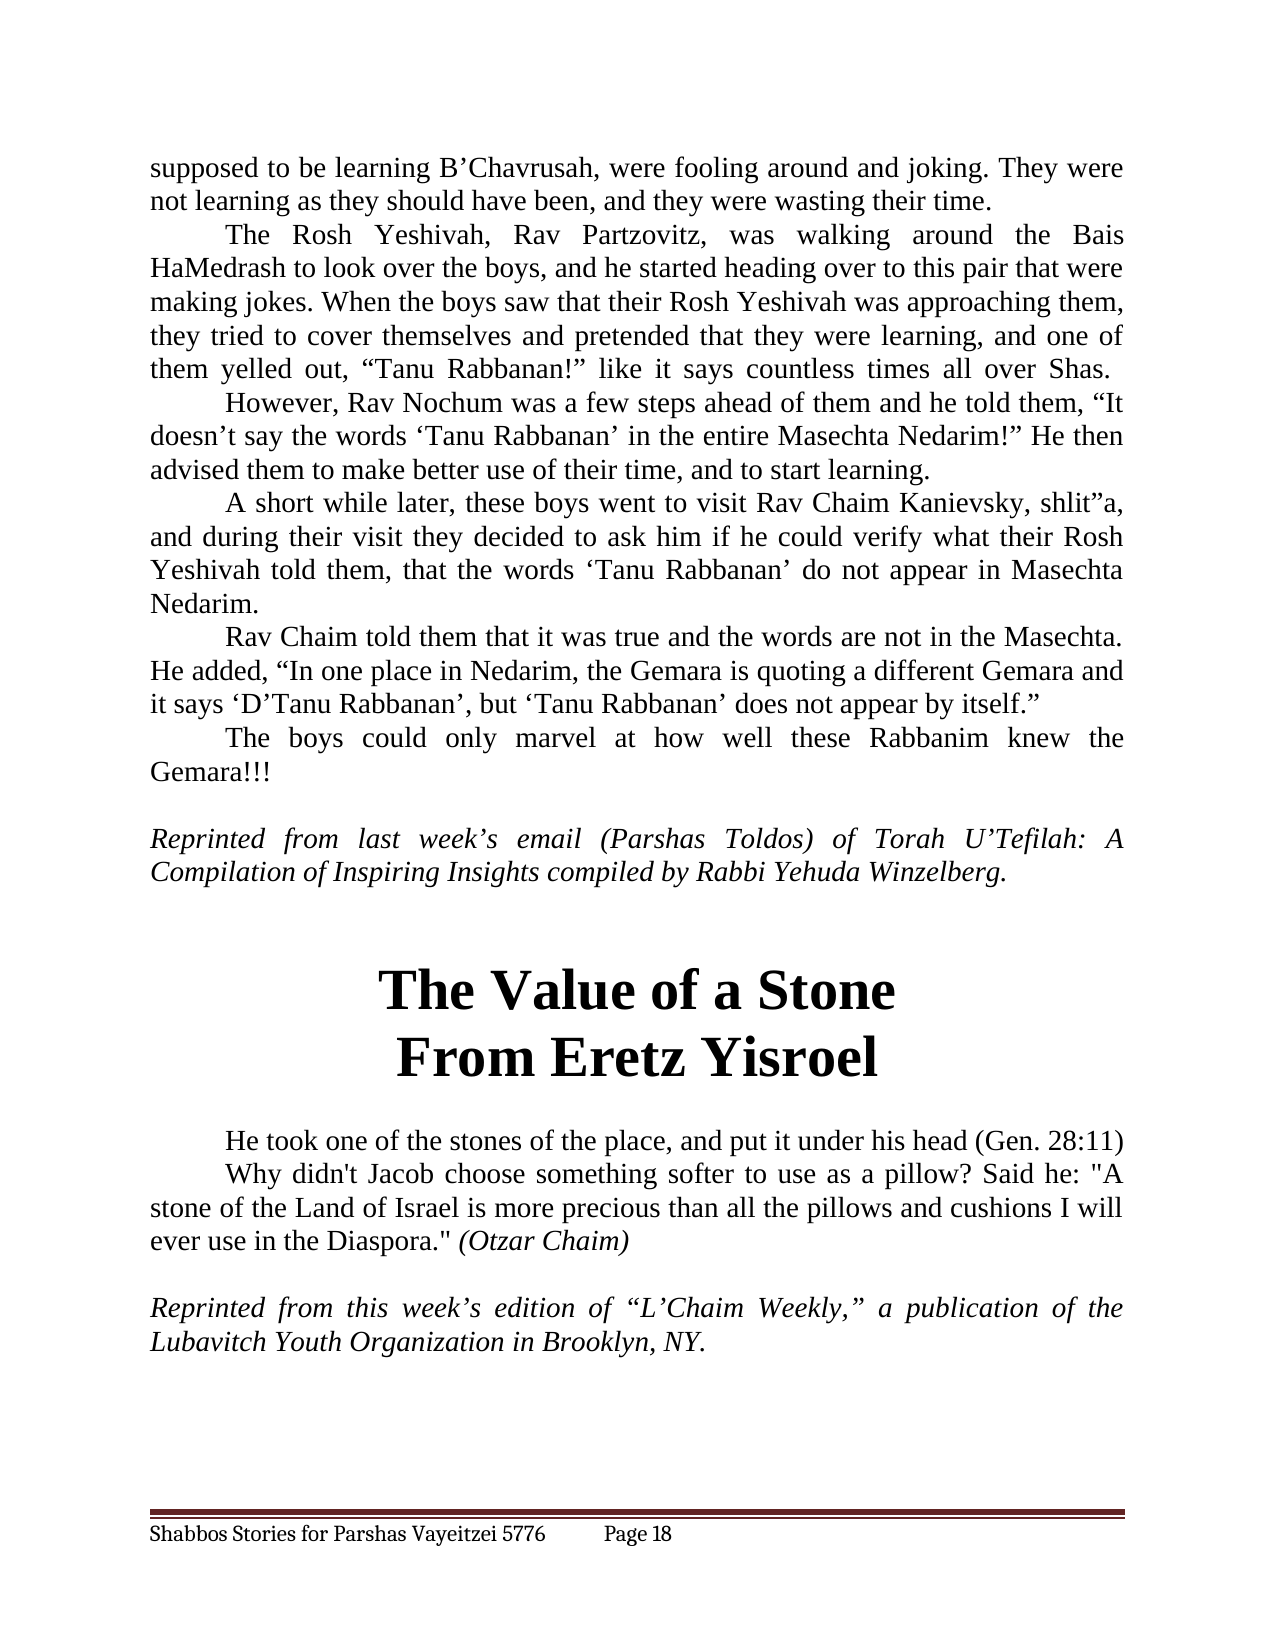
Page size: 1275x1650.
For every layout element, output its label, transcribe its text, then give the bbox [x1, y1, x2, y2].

text Reprinted from this week’s edition of “L’Chaim Weekly,” a publication of the Lubavitch Youth Organization in Brooklyn, NY. [150, 1290, 1125, 1357]
text From Eretz Yisroel [150, 1022, 1125, 1089]
text The Rosh Yeshivah, Rav Partzovitz, was walking around the Bais HaMedrash to look over the boys, and he started heading over to this pair that were making jokes. When the boys saw that their Rosh Yeshivah was approaching them, they tried to cover themselves and pretended that they were learning, and one of them yelled out, “Tanu Rabbanan!” like it says countless times all over Shas. However, Rav Nochum was a few steps ahead of them and he told them, “It doesn’t say the words ‘Tanu Rabbanan’ in the entire Masechta Nedarim!” He then advised them to make better use of their time, and to start learning. [150, 217, 1125, 485]
text The boys could only marvel at how well these Rabbanim knew the Gemara!!! [150, 720, 1125, 787]
text The Value of a Stone [150, 955, 1125, 1022]
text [150, 150, 1125, 217]
text Why didn't Jacob choose something softer to use as a pillow? Said he: "A stone of the Land of Israel is more precious than all the pillows and cushions I will ever use in the Diaspora." (Otzar Chaim) [150, 1156, 1125, 1257]
text A short while later, these boys went to visit Rav Chaim Kanievsky, shlit”a, and during their visit they decided to ask him if he could verify what their Rosh Yeshivah told them, that the words ‘Tanu Rabbanan’ do not appear in Masechta Nedarim. [150, 485, 1125, 619]
text Reprinted from last week’s email (Parshas Toldos) of Torah U’Tefilah: A Compilation of Inspiring Insights compiled by Rabbi Yehuda Winzelberg. [150, 821, 1125, 888]
text Rav Chaim told them that it was true and the words are not in the Masechta. He added, “In one place in Nedarim, the Gemara is quoting a different Gemara and it says ‘D’Tanu Rabbanan’, but ‘Tanu Rabbanan’ does not appear by itself.” [150, 619, 1125, 720]
